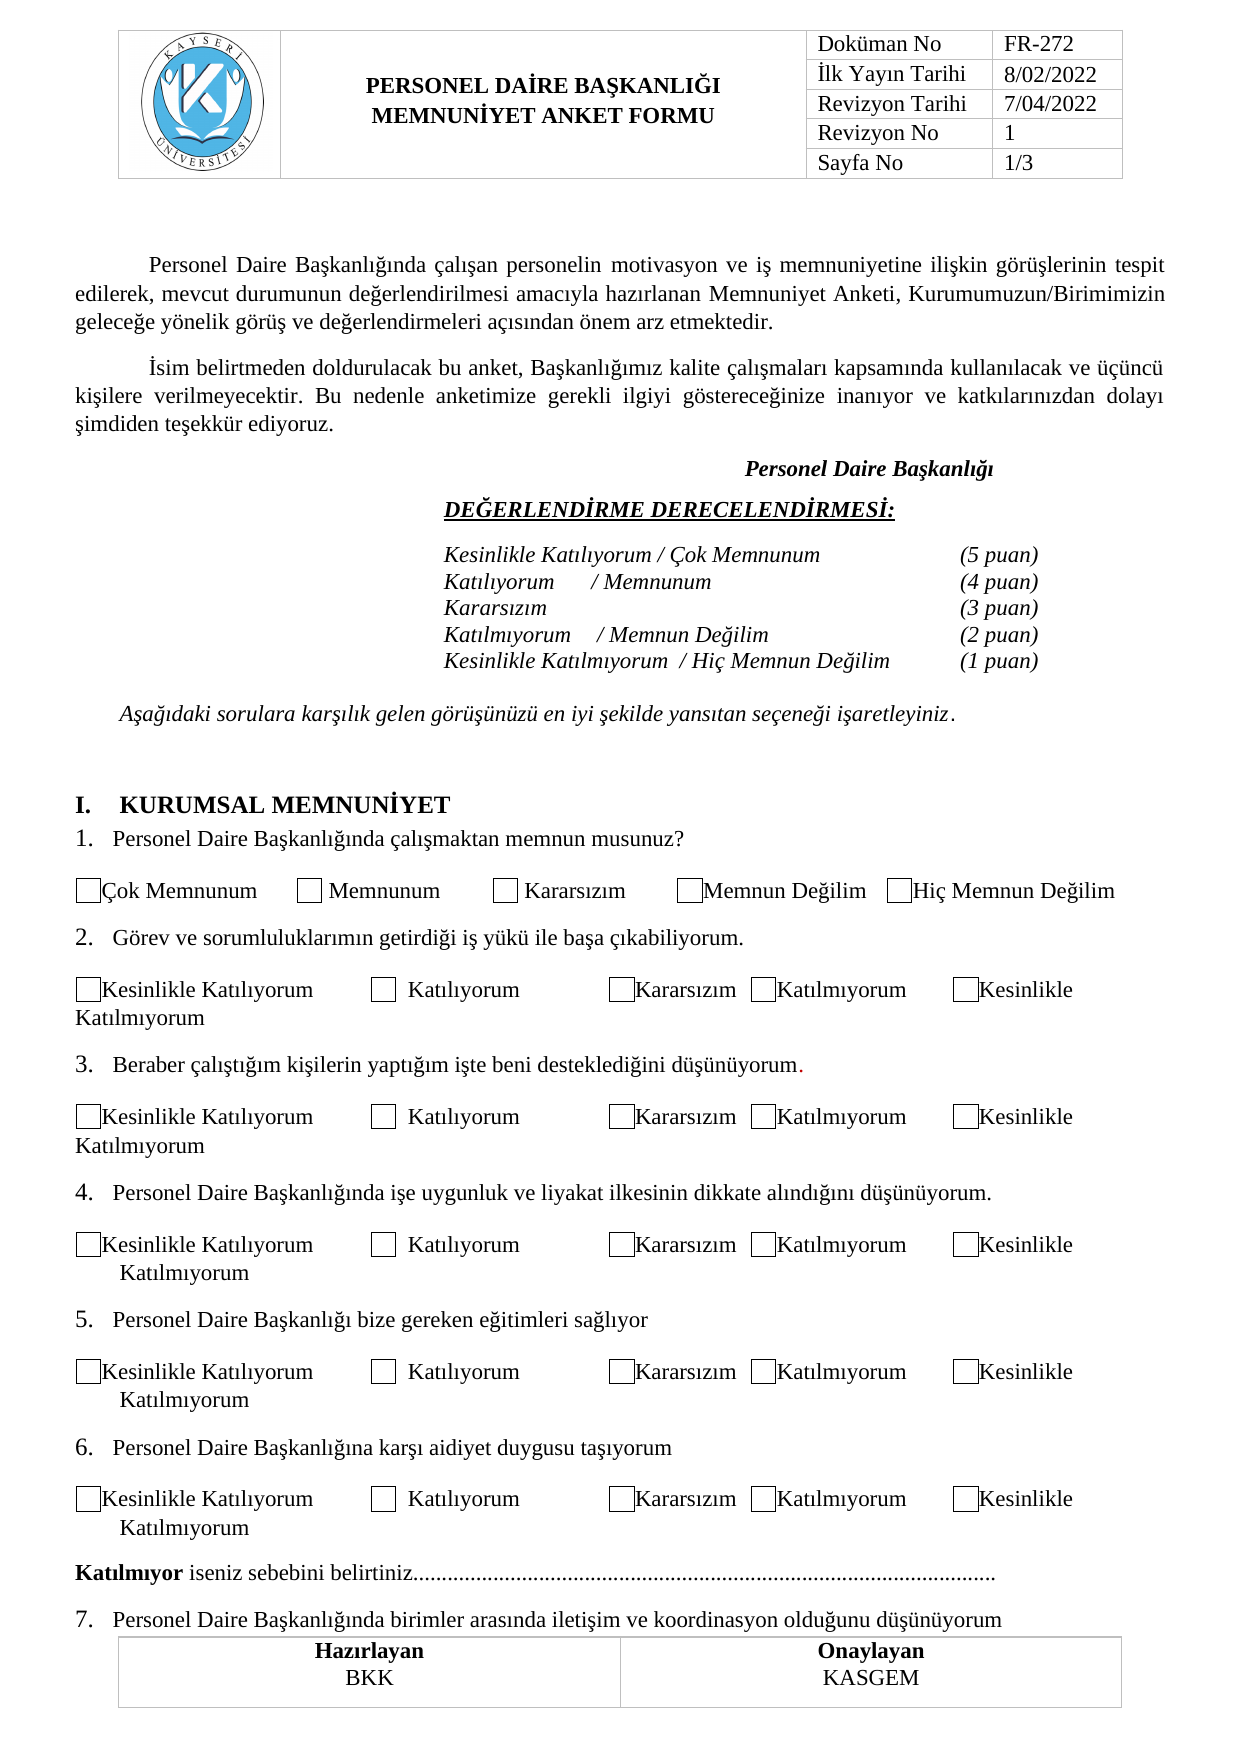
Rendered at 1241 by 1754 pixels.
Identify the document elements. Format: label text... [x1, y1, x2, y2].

text Aşağıdaki sorulara karşılık gelen görüşünüzü en iyi şekilde yansıtan seçeneği işaretleyiniz. [75, 700, 1165, 726]
list Görev ve sorumluluklarımın getirdiği iş yükü ile başa çıkabiliyorum. [75, 922, 1165, 951]
text Kesinlikle Katılıyorum Katılıyorum Kararsızım Katılmıyorum Kesinlikle Katılmıyorum [75, 1231, 1165, 1285]
text Kararsızım (3 puan) [370, 594, 1165, 621]
list Personel Daire Başkanlığında çalışmaktan memnun musunuz? [75, 823, 1165, 852]
text Personel Daire Başkanlığı [119, 456, 1165, 482]
text Katılmıyorum / Memnun Değilim (2 puan) [370, 621, 1165, 647]
text Kesinlikle Katılıyorum Katılıyorum Kararsızım Katılmıyorum Kesinlikle Katılmıyorum [75, 1358, 1165, 1413]
picture [129, 32, 274, 172]
text Çok Memnunum Memnunum Kararsızım Memnun Değilim Hiç Memnun Değilim [75, 877, 1165, 903]
list Personel Daire Başkanlığı bize gereken eğitimleri sağlıyor [75, 1304, 1165, 1333]
text Katılıyorum / Memnunum (4 puan) [370, 568, 1165, 594]
text Kesinlikle Katılıyorum Katılıyorum Kararsızım Katılmıyorum Kesinlikle Katılmıyorum [75, 1485, 1165, 1540]
list Personel Daire Başkanlığında birimler arasında iletişim ve koordinasyon olduğunu düşünüyorum [75, 1604, 1165, 1633]
text Kesinlikle Katılıyorum Katılıyorum Kararsızım Katılmıyorum Kesinlikle Katılmıyorum [75, 1103, 1165, 1158]
text Kesinlikle Katılıyorum / Çok Memnunum (5 puan) [370, 542, 1165, 568]
text DEĞERLENDİRME DERECELENDİRMESİ: [370, 496, 1165, 523]
text Kesinlikle Katılıyorum Katılıyorum Kararsızım Katılmıyorum Kesinlikle Katılmıyorum [75, 976, 1165, 1031]
list Personel Daire Başkanlığında işe uygunluk ve liyakat ilkesinin dikkate alındığını düşünüyorum. [75, 1177, 1165, 1206]
list Beraber çalıştığım kişilerin yaptığım işte beni desteklediğini düşünüyorum. [75, 1049, 1165, 1078]
text Katılmıyor iseniz sebebini belirtiniz...................................................................................................... [75, 1559, 1165, 1585]
text Personel Daire Başkanlığında çalışan personelin motivasyon ve iş memnuniyetine ilişkin görüşlerinin tespit edilerek, mevcut durumunun değerlendirilmesi amacıyla hazırlanan Memnuniyet Anketi, Kurumumuzun/Birimimizin geleceğe yönelik görüş ve değerlendirmeleri açısından önem arz etmektedir. [75, 252, 1165, 335]
text Kesinlikle Katılmıyorum / Hiç Memnun Değilim (1 puan) [370, 647, 1165, 673]
text İsim belirtmeden doldurulacak bu anket, Başkanlığımız kalite çalışmaları kapsamında kullanılacak ve üçüncü kişilere verilmeyecektir. Bu nedenle anketimize gerekli ilgiyi göstereceğinize inanıyor ve katkılarınızdan dolayı şimdiden teşekkür ediyoruz. [75, 353, 1165, 437]
list Personel Daire Başkanlığına karşı aidiyet duygusu taşıyorum [75, 1432, 1165, 1460]
list KURUMSAL MEMNUNİYET [75, 790, 1165, 819]
